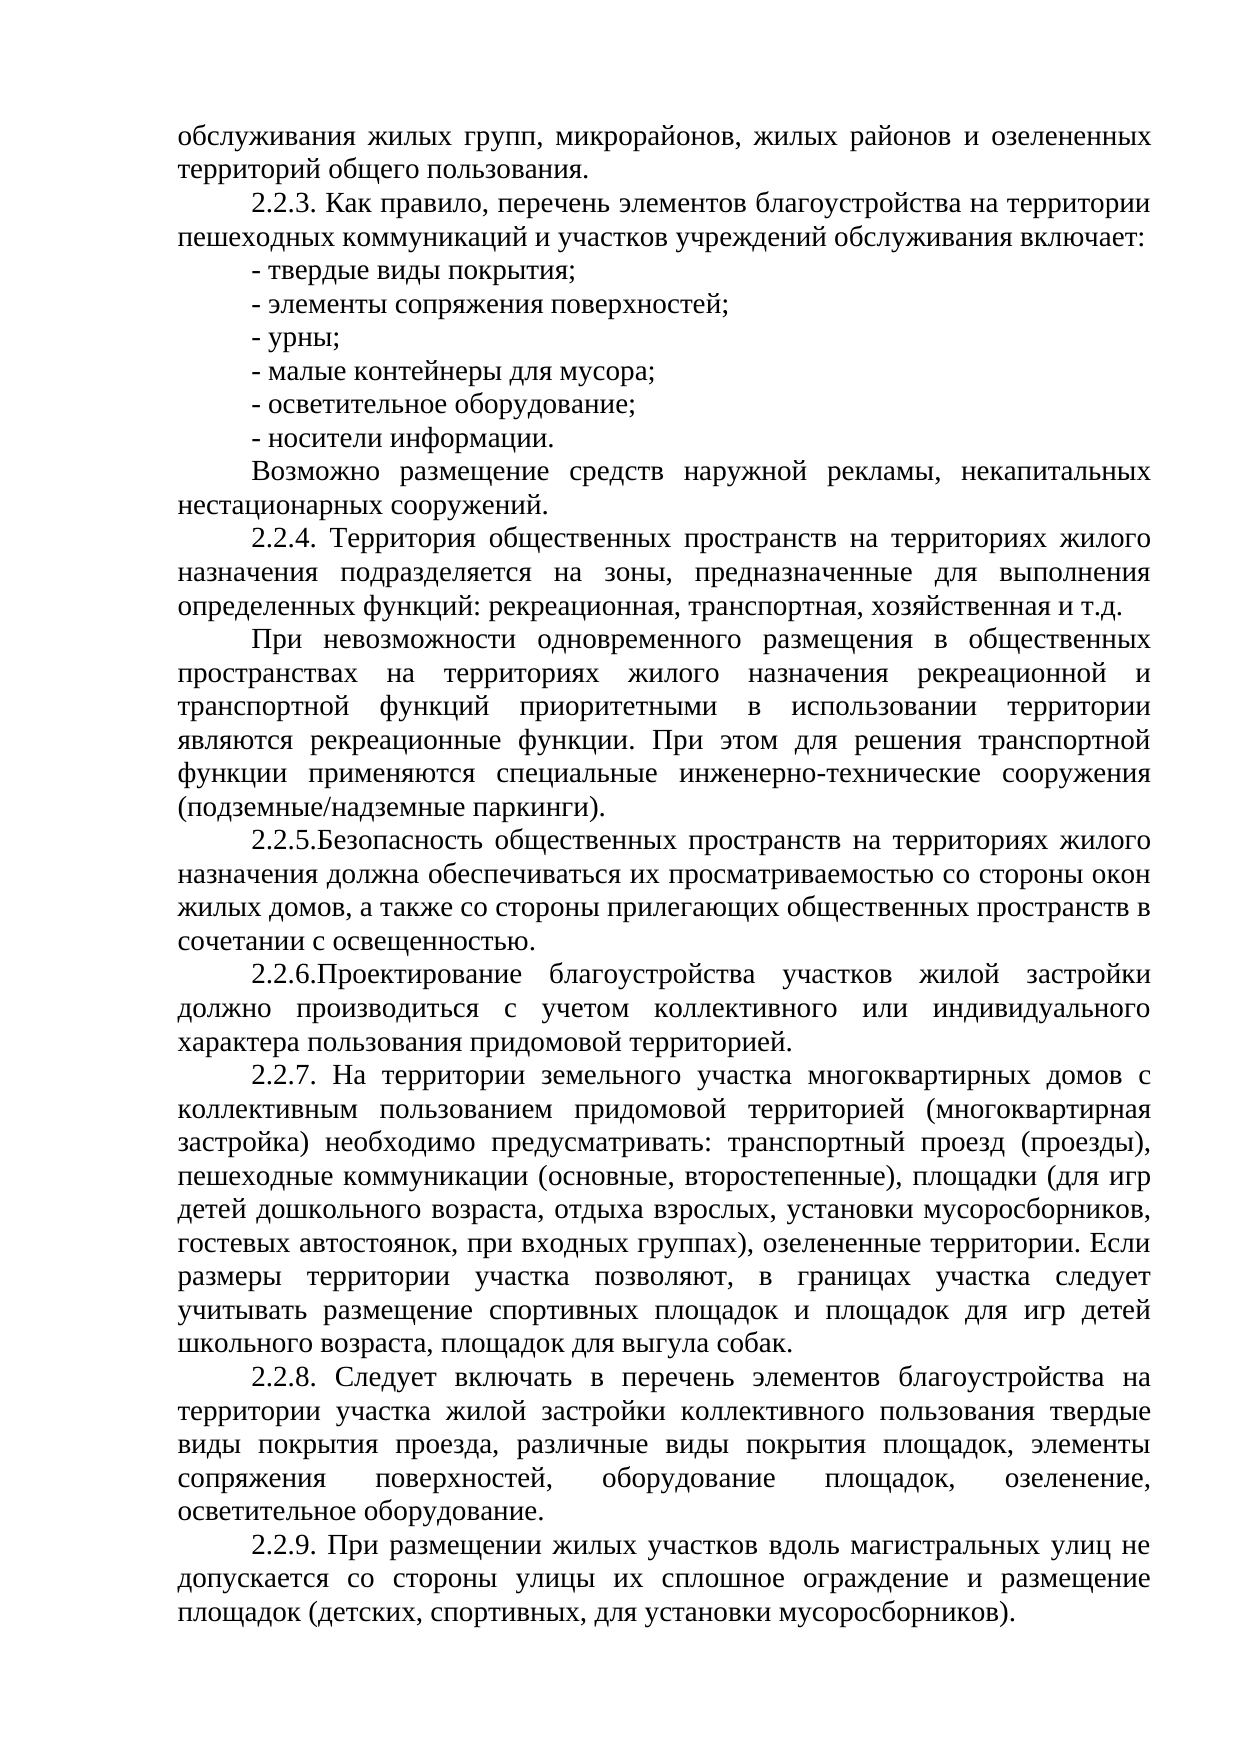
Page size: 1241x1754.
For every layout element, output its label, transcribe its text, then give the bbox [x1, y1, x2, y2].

text 2.2.9. При размещении жилых участков вдоль магистральных улиц не допускается со стороны улицы их сплошное ограждение и размещение площадок (детских, спортивных, для установки мусоросборников). [177, 1527, 1152, 1627]
text - твердые виды покрытия; [177, 252, 1152, 286]
text 2.2.4. Территория общественных пространств на территориях жилого назначения подразделяется на зоны, предназначенные для выполнения определенных функций: рекреационная, транспортная, хозяйственная и т.д. [177, 521, 1152, 621]
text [177, 118, 1152, 185]
text - урны; [177, 319, 1152, 353]
text 2.2.3. Как правило, перечень элементов благоустройства на территории пешеходных коммуникаций и участков учреждений обслуживания включает: [177, 185, 1152, 252]
text Возможно размещение средств наружной рекламы, некапитальных нестационарных сооружений. [177, 453, 1152, 521]
text - элементы сопряжения поверхностей; [177, 286, 1152, 319]
text 2.2.5.Безопасность общественных пространств на территориях жилого назначения должна обеспечиваться их просматриваемостью со стороны окон жилых домов, а также со стороны прилегающих общественных пространств в сочетании с освещенностью. [177, 822, 1152, 957]
text При невозможности одновременного размещения в общественных пространствах на территориях жилого назначения рекреационной и транспортной функций приоритетными в использовании территории являются рекреационные функции. При этом для решения транспортной функции применяются специальные инженерно-технические сооружения (подземные/надземные паркинги). [177, 621, 1152, 822]
text 2.2.6.Проектирование благоустройства участков жилой застройки должно производиться с учетом коллективного или индивидуального характера пользования придомовой территорией. [177, 957, 1152, 1057]
text - малые контейнеры для мусора; [177, 353, 1152, 386]
text 2.2.7. На территории земельного участка многоквартирных домов с коллективным пользованием придомовой территорией (многоквартирная застройка) необходимо предусматривать: транспортный проезд (проезды), пешеходные коммуникации (основные, второстепенные), площадки (для игр детей дошкольного возраста, отдыха взрослых, установки мусоросборников, гостевых автостоянок, при входных группах), озелененные территории. Если размеры территории участка позволяют, в границах участка следует учитывать размещение спортивных площадок и площадок для игр детей школьного возраста, площадок для выгула собак. [177, 1057, 1152, 1359]
text - носители информации. [177, 420, 1152, 453]
text 2.2.8. Следует включать в перечень элементов благоустройства на территории участка жилой застройки коллективного пользования твердые виды покрытия проезда, различные виды покрытия площадок, элементы сопряжения поверхностей, оборудование площадок, озеленение, осветительное оборудование. [177, 1359, 1152, 1527]
text - осветительное оборудование; [177, 386, 1152, 420]
